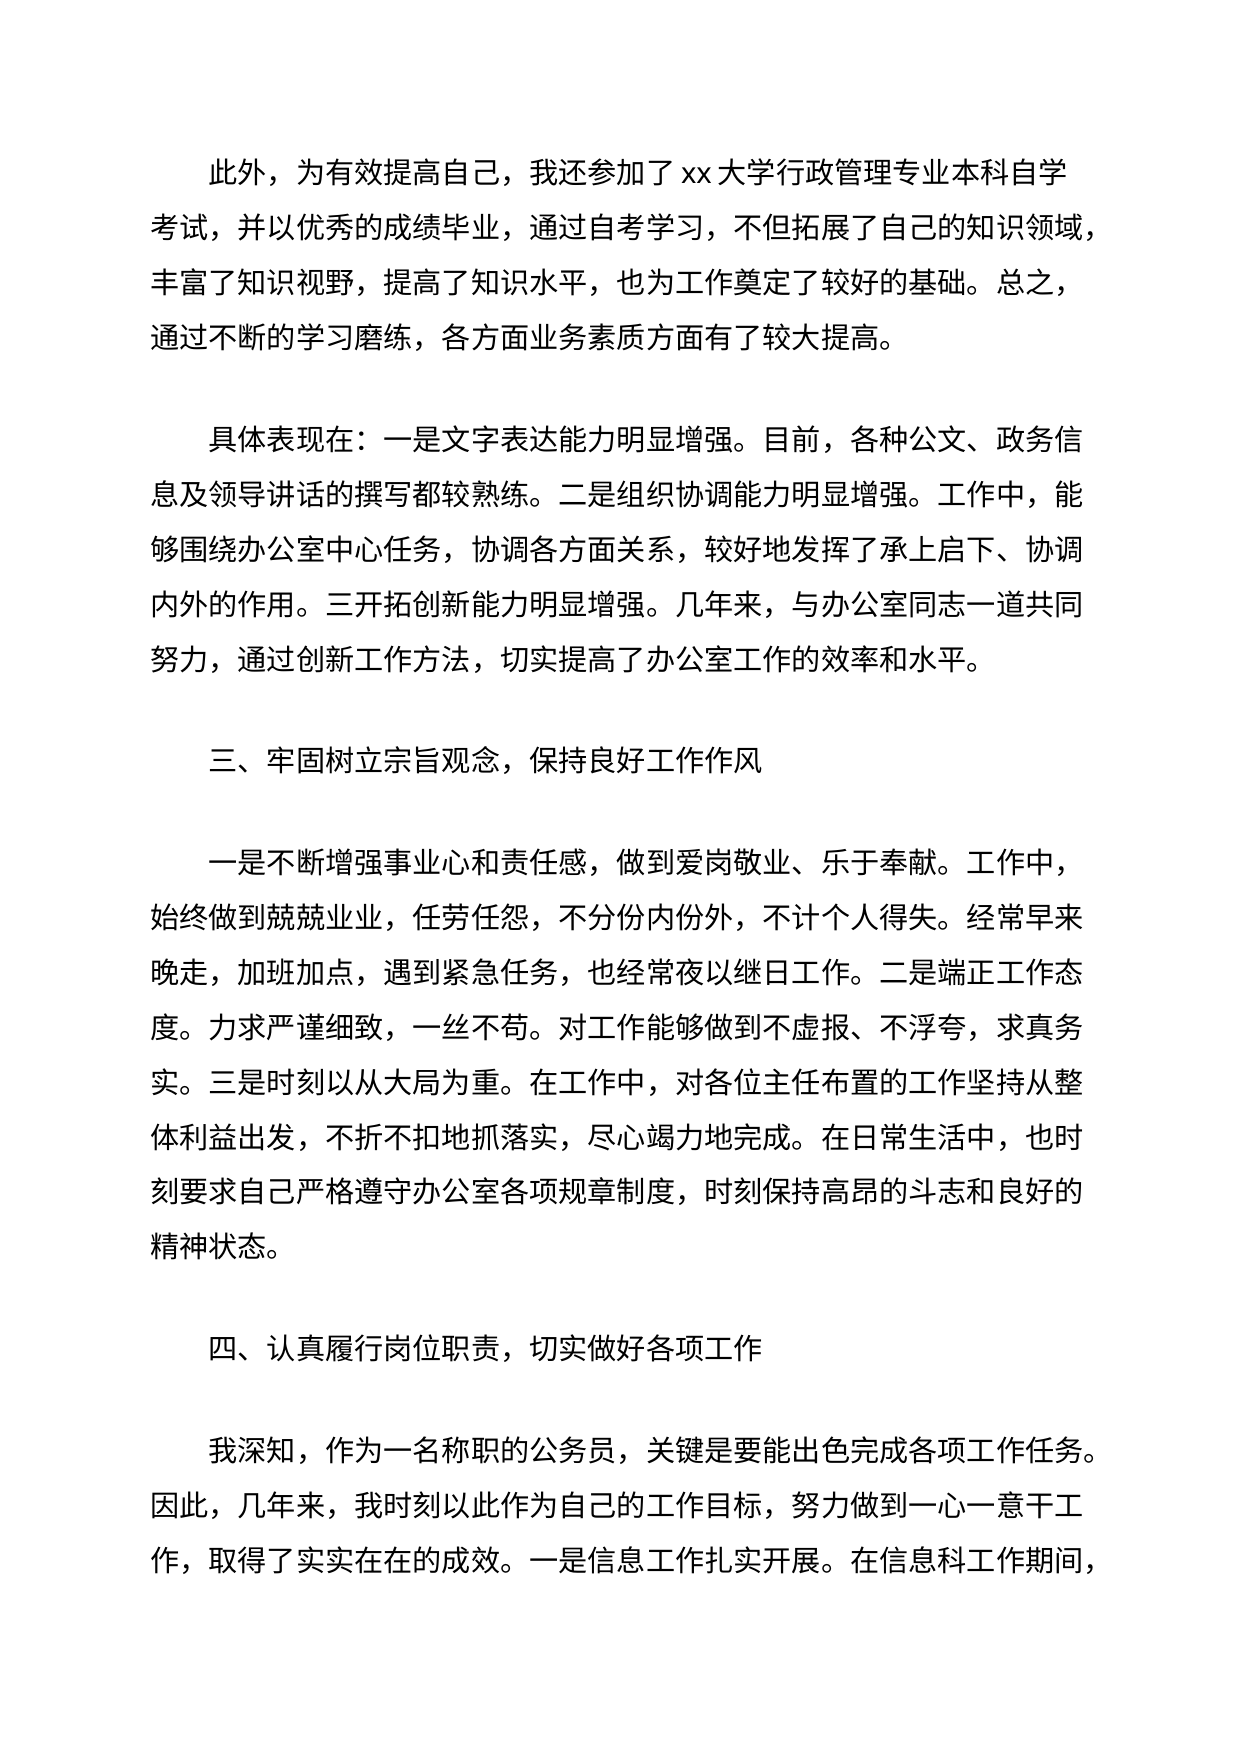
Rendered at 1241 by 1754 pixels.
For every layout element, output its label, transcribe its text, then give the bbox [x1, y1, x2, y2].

text 具体表现在：一是文字表达能力明显增强。目前，各种公文、政务信息及领导讲话的撰写都较熟练。二是组织协调能力明显增强。工作中，能够围绕办公室中心任务，协调各方面关系，较好地发挥了承上启下、协调内外的作用。三开拓创新能力明显增强。几年来，与办公室同志一道共同努力，通过创新工作方法，切实提高了办公室工作的效率和水平。 [150, 417, 1090, 678]
text 四、认真履行岗位职责，切实做好各项工作 [150, 1326, 1090, 1368]
text 三、牢固树立宗旨观念，保持良好工作作风 [150, 738, 1090, 780]
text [150, 1427, 1090, 1579]
text 一是不断增强事业心和责任感，做到爱岗敬业、乐于奉献。工作中，始终做到兢兢业业，任劳任怨，不分份内份外，不计个人得失。经常早来晚走，加班加点，遇到紧急任务，也经常夜以继日工作。二是端正工作态度。力求严谨细致，一丝不苟。对工作能够做到不虚报、不浮夸，求真务实。三是时刻以从大局为重。在工作中，对各位主任布置的工作坚持从整体利益出发，不折不扣地抓落实，尽心竭力地完成。在日常生活中，也时刻要求自己严格遵守办公室各项规章制度，时刻保持高昂的斗志和良好的精神状态。 [150, 840, 1090, 1266]
text 此外，为有效提高自己，我还参加了xx大学行政管理专业本科自学考试，并以优秀的成绩毕业，通过自考学习，不但拓展了自己的知识领域，丰富了知识视野，提高了知识水平，也为工作奠定了较好的基础。总之，通过不断的学习磨练，各方面业务素质方面有了较大提高。 [150, 150, 1090, 357]
